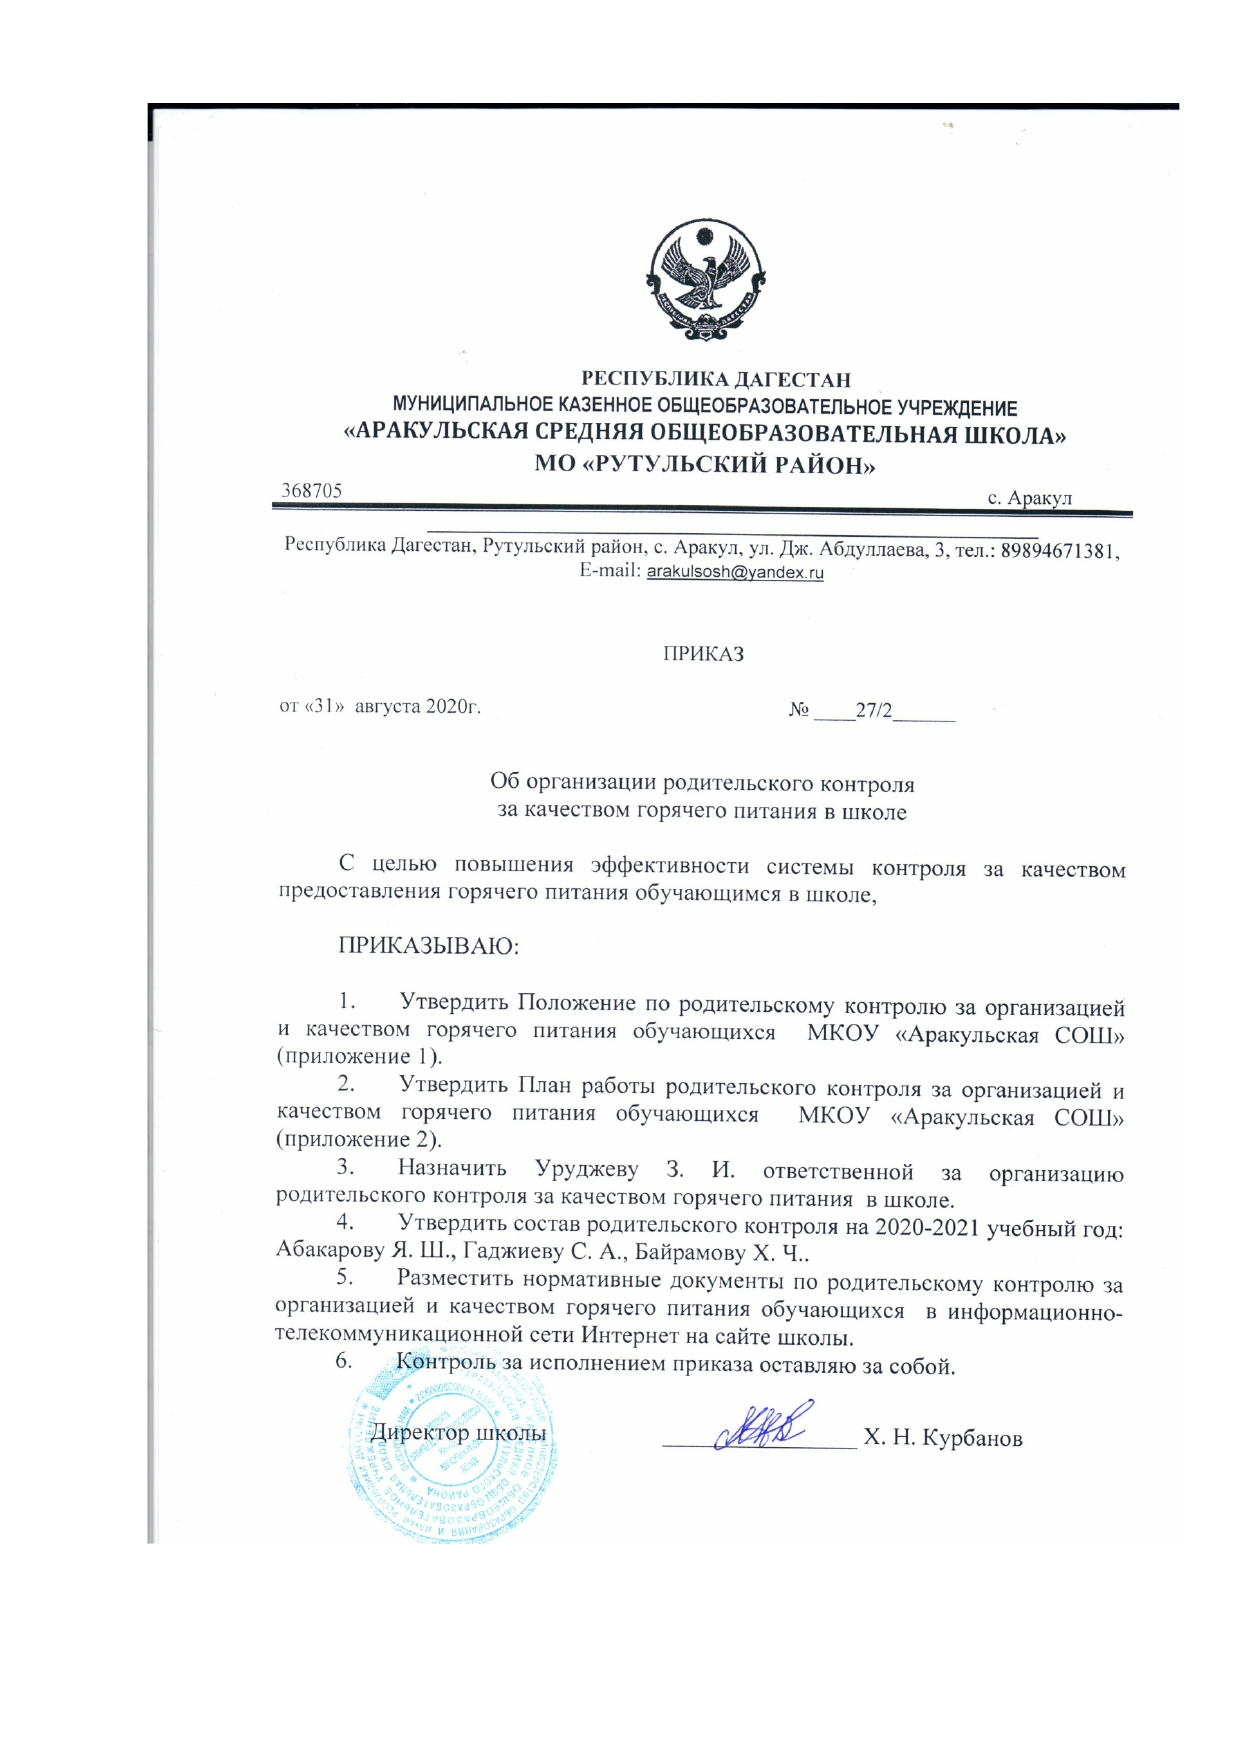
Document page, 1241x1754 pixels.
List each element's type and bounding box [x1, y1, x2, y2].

picture [147, 103, 1180, 1545]
